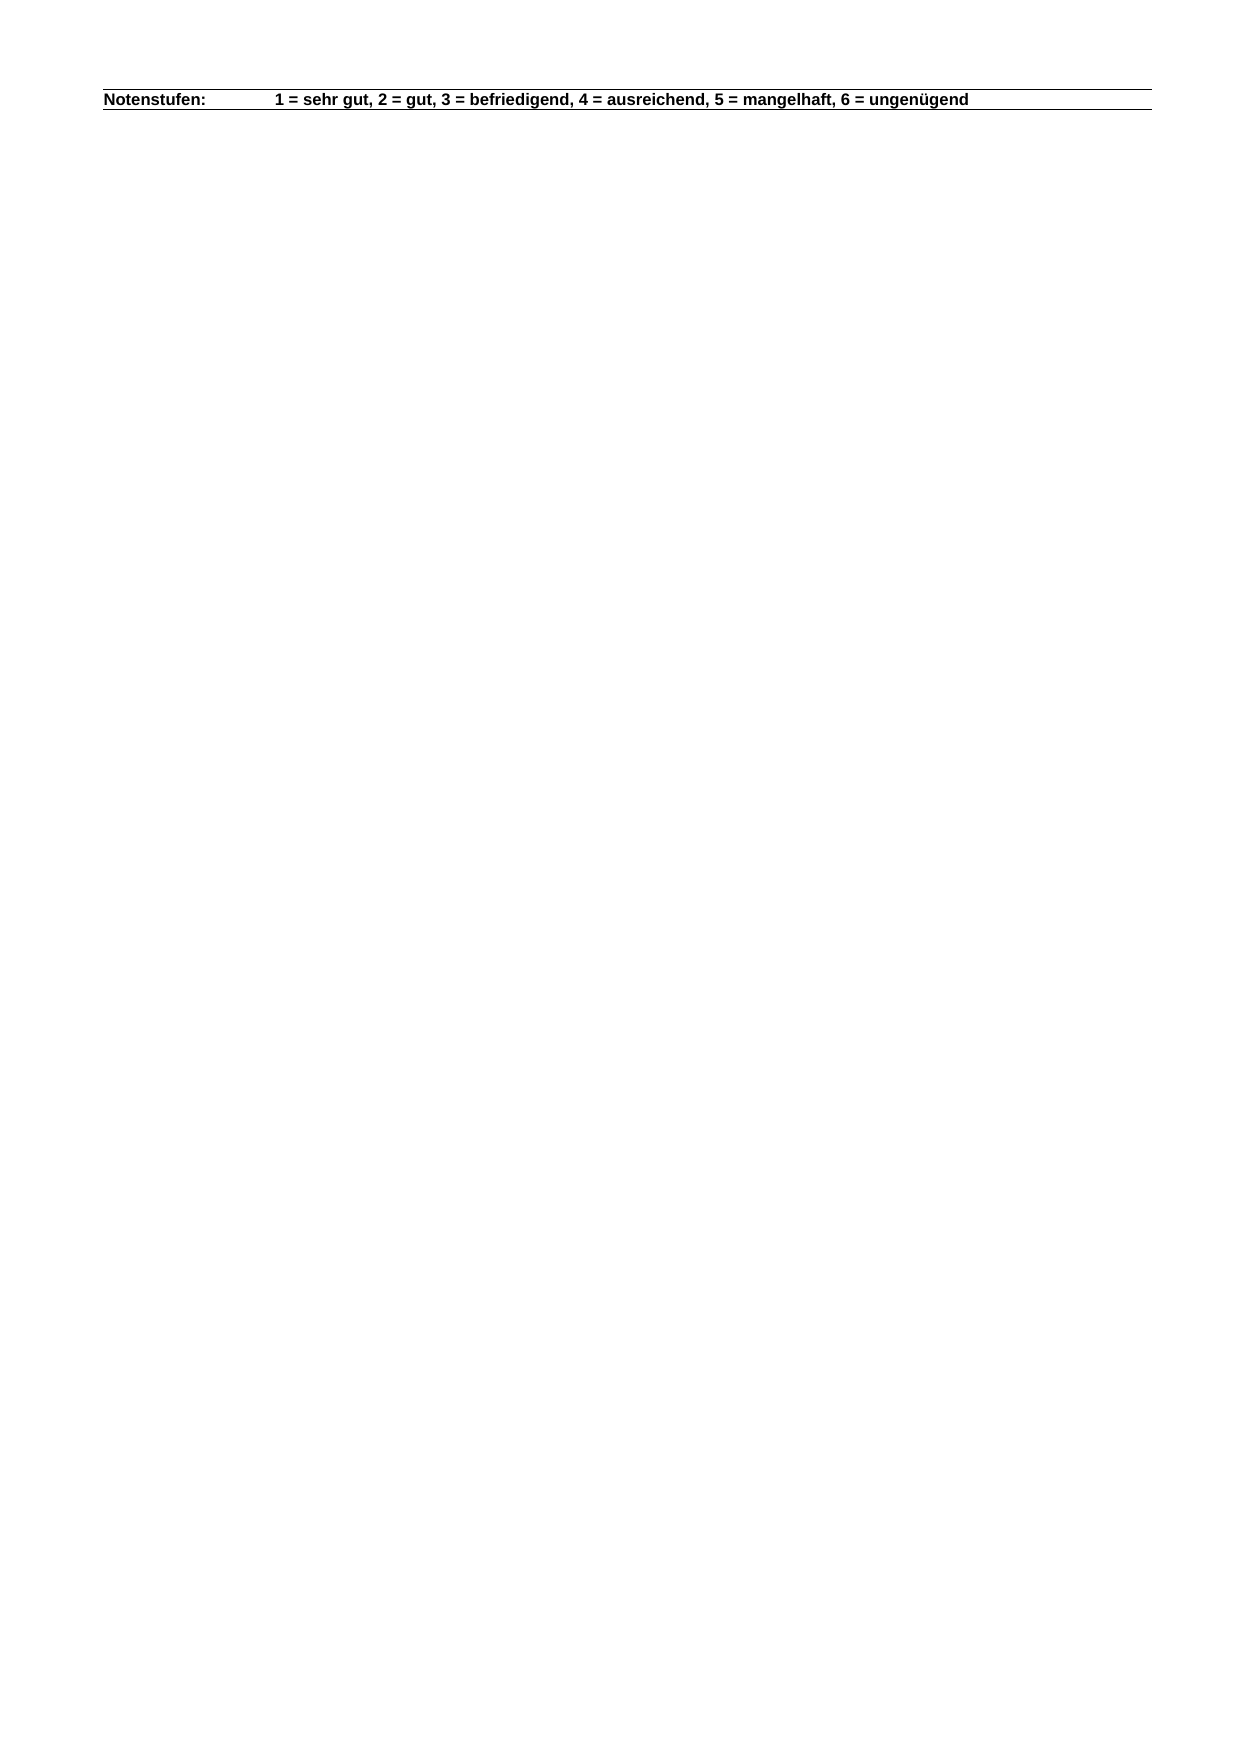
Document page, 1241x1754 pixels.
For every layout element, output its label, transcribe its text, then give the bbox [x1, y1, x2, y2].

table_header Notenstufen: [103, 90, 253, 109]
table_header [1002, 90, 1152, 109]
table_header 1 = sehr gut, 2 = gut, 3 = befriedigend, 4 = ausreichend, 5 = mangelhaft, 6 = ungenügend [253, 90, 1002, 109]
